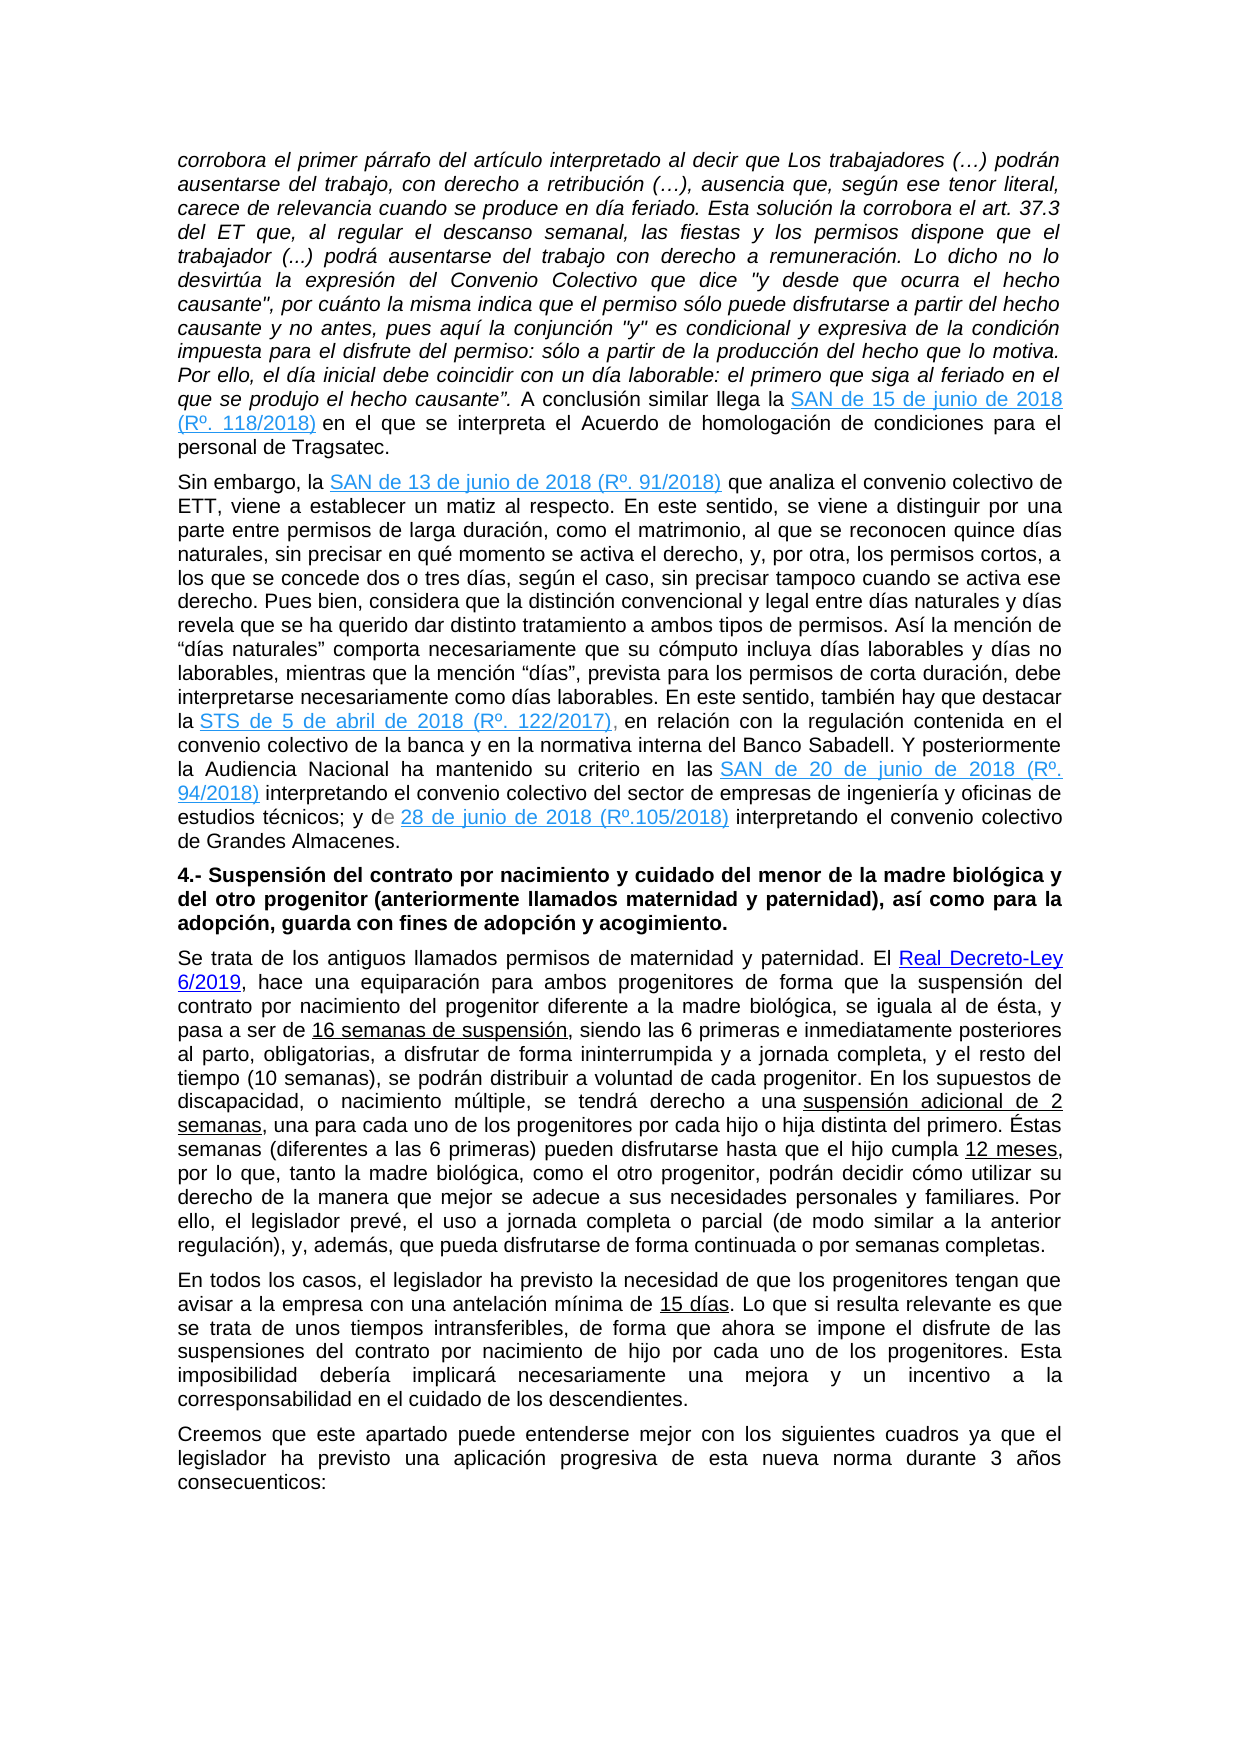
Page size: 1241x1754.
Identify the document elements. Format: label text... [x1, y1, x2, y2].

text En todos los casos, el legislador ha previsto la necesidad de que los progenitores tengan que avisar a la empresa con una antelación mínima de 15 días. Lo que si resulta relevante es que se trata de unos tiempos intransferibles, de forma que ahora se impone el disfrute de las suspensiones del contrato por nacimiento de hijo por cada uno de los progenitores. Esta imposibilidad debería implicará necesariamente una mejora y un incentivo a la corresponsabilidad en el cuidado de los descendientes. [177, 1267, 1063, 1411]
text 4.- Suspensión del contrato por nacimiento y cuidado del menor de la madre biológica y del otro progenitor (anteriormente llamados maternidad y paternidad), así como para la adopción, guarda con fines de adopción y acogimiento. [177, 863, 1063, 935]
text Creemos que este apartado puede entenderse mejor con los siguientes cuadros ya que el legislador ha previsto una aplicación progresiva de esta nueva norma durante 3 años consecuenticos: [177, 1422, 1063, 1493]
text Se trata de los antiguos llamados permisos de maternidad y paternidad. El Real Decreto-Ley 6/2019, hace una equiparación para ambos progenitores de forma que la suspensión del contrato por nacimiento del progenitor diferente a la madre biológica, se iguala al de ésta, y pasa a ser de 16 semanas de suspensión, siendo las 6 primeras e inmediatamente posteriores al parto, obligatorias, a disfrutar de forma ininterrumpida y a jornada completa, y el resto del tiempo (10 semanas), se podrán distribuir a voluntad de cada progenitor. En los supuestos de discapacidad, o nacimiento múltiple, se tendrá derecho a una suspensión adicional de 2 semanas, una para cada uno de los progenitores por cada hijo o hija distinta del primero. Éstas semanas (diferentes a las 6 primeras) pueden disfrutarse hasta que el hijo cumpla 12 meses, por lo que, tanto la madre biológica, como el otro progenitor, podrán decidir cómo utilizar su derecho de la manera que mejor se adecue a sus necesidades personales y familiares. Por ello, el legislador prevé, el uso a jornada completa o parcial (de modo similar a la anterior regulación), y, además, que pueda disfrutarse de forma continuada o por semanas completas. [177, 946, 1063, 1257]
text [177, 148, 1063, 459]
text Sin embargo, la SAN de 13 de junio de 2018 (Rº. 91/2018) que analiza el convenio colectivo de ETT, viene a establecer un matiz al respecto. En este sentido, se viene a distinguir por una parte entre permisos de larga duración, como el matrimonio, al que se reconocen quince días naturales, sin precisar en qué momento se activa el derecho, y, por otra, los permisos cortos, a los que se concede dos o tres días, según el caso, sin precisar tampoco cuando se activa ese derecho. Pues bien, considera que la distinción convencional y legal entre días naturales y días revela que se ha querido dar distinto tratamiento a ambos tipos de permisos. Así la mención de “días naturales” comporta necesariamente que su cómputo incluya días laborables y días no laborables, mientras que la mención “días”, prevista para los permisos de corta duración, debe interpretarse necesariamente como días laborables. En este sentido, también hay que destacar la STS de 5 de abril de 2018 (Rº. 122/2017), en relación con la regulación contenida en el convenio colectivo de la banca y en la normativa interna del Banco Sabadell. Y posteriormente la Audiencia Nacional ha mantenido su criterio en las SAN de 20 de junio de 2018 (Rº. 94/2018) interpretando el convenio colectivo del sector de empresas de ingeniería y oficinas de estudios técnicos; y de 28 de junio de 2018 (Rº.105/2018) interpretando el convenio colectivo de Grandes Almacenes. [177, 469, 1063, 853]
